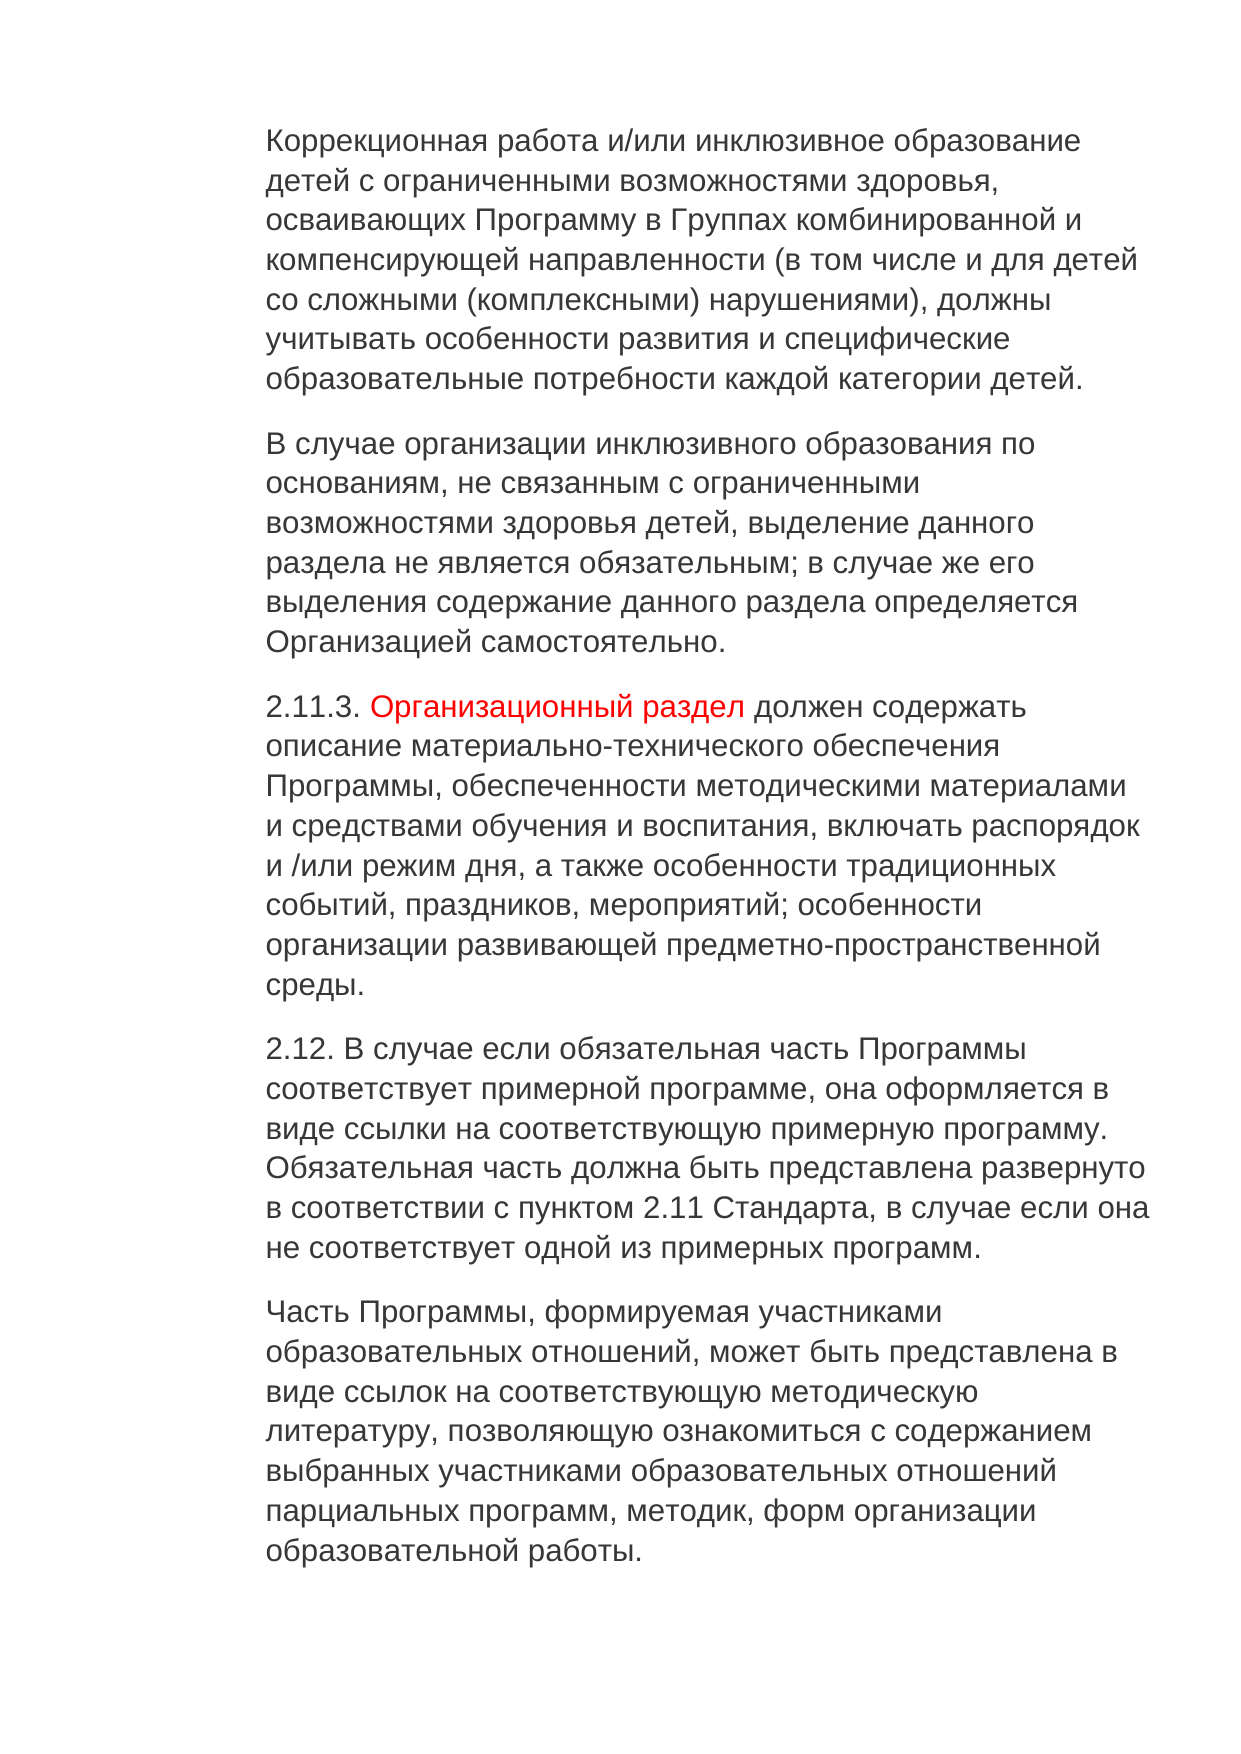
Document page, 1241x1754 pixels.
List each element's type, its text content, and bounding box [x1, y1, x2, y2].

text 2.12. В случае если обязательная часть Программы соответствует примерной программе, она оформляется в виде ссылки на соответствующую примерную программу. Обязательная часть должна быть представлена развернуто в соответствии с пунктом 2.11 Стандарта, в случае если она не соответствует одной из примерных программ. [265, 1027, 1152, 1265]
text В случае организации инклюзивного образования по основаниям, не связанным с ограниченными возможностями здоровья детей, выделение данного раздела не является обязательным; в случае же его выделения содержание данного раздела определяется Организацией самостоятельно. [265, 421, 1152, 659]
text 2.11.3. Организационный раздел должен содержать описание материально-технического обеспечения Программы, обеспеченности методическими материалами и средствами обучения и воспитания, включать распорядок и /или режим дня, а также особенности традиционных событий, праздников, мероприятий; особенности организации развивающей предметно-пространственной среды. [265, 684, 1152, 1002]
text Часть Программы, формируемая участниками образовательных отношений, может быть представлена в виде ссылок на соответствующую методическую литературу, позволяющую ознакомиться с содержанием выбранных участниками образовательных отношений парциальных программ, методик, форм организации образовательной работы. [265, 1290, 1152, 1567]
text Коррекционная работа и/или инклюзивное образование детей с ограниченными возможностями здоровья, осваивающих Программу в Группах комбинированной и компенсирующей направленности (в том числе и для детей со сложными (комплексными) нарушениями), должны учитывать особенности развития и специфические образовательные потребности каждой категории детей. [265, 118, 1152, 396]
